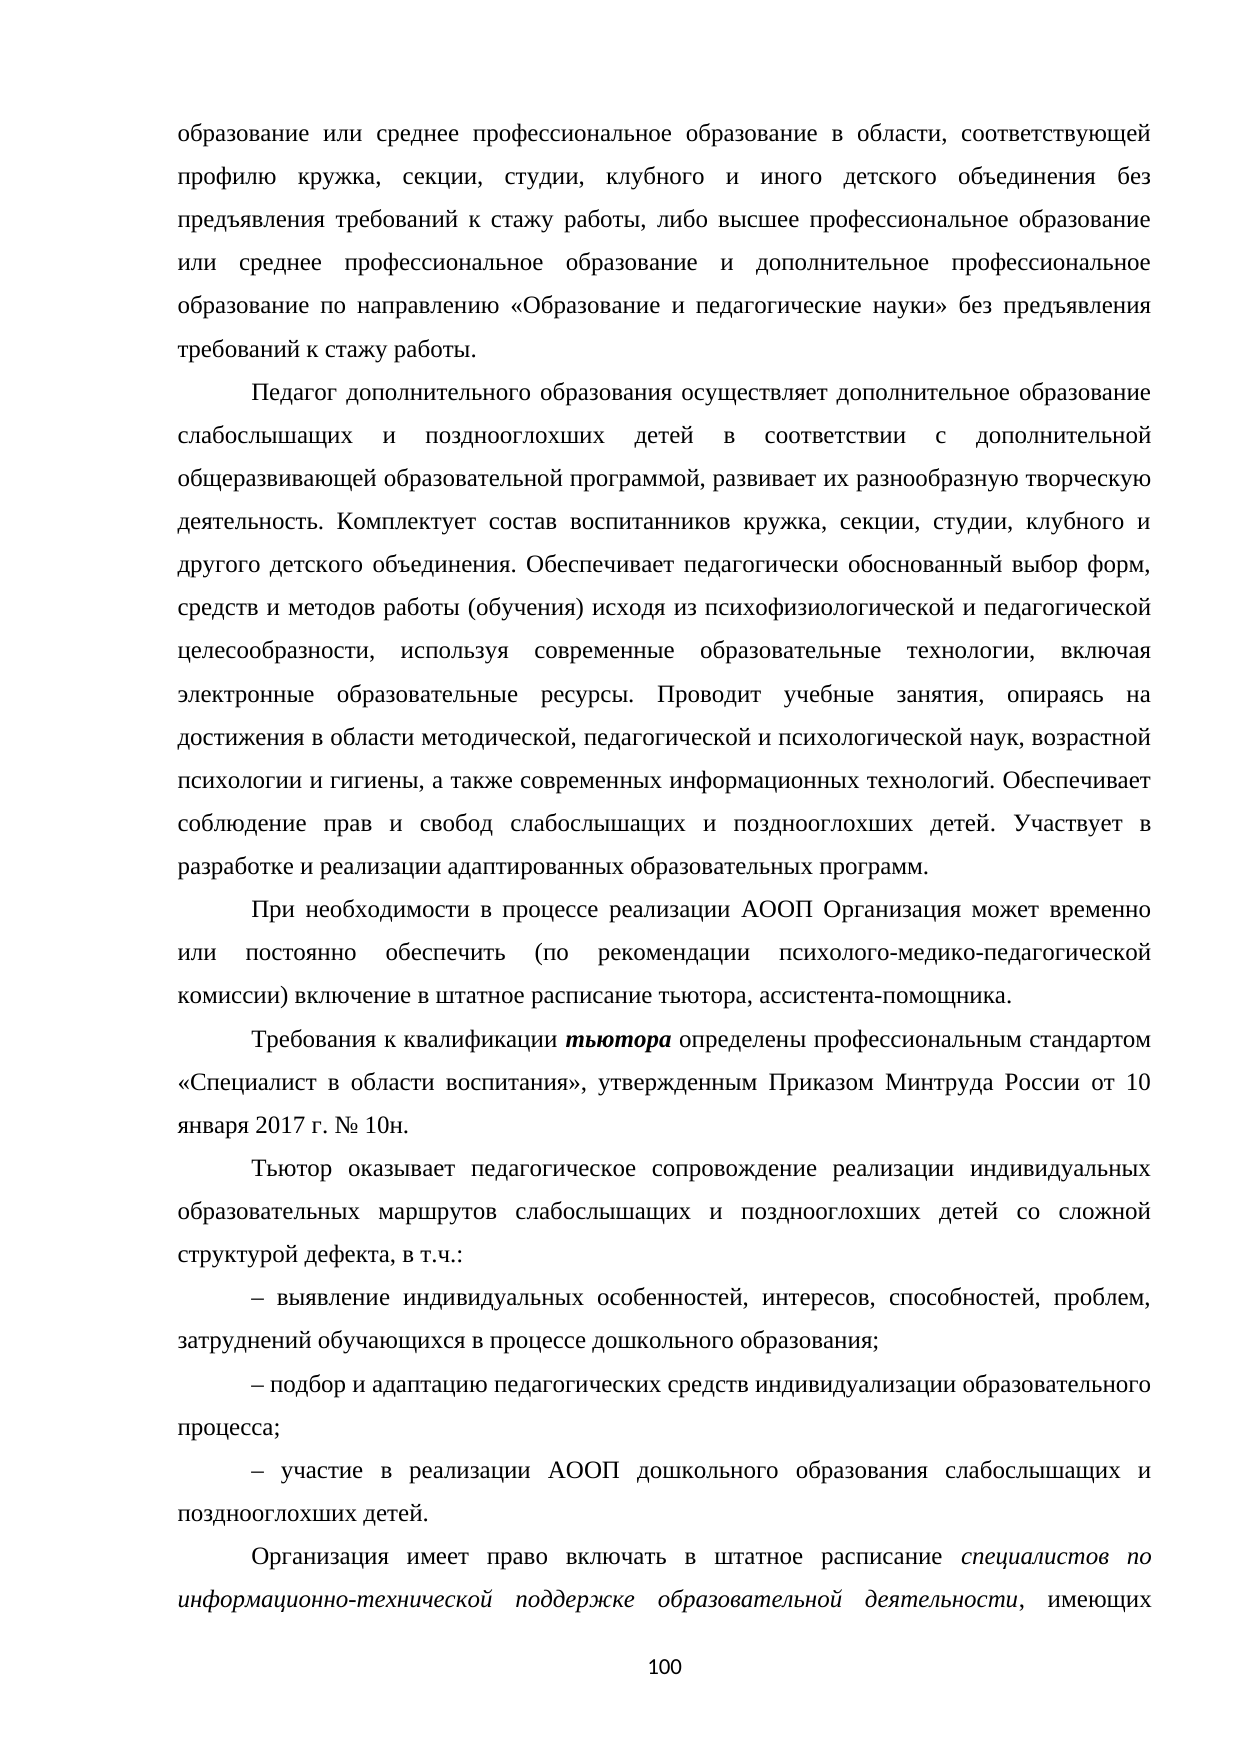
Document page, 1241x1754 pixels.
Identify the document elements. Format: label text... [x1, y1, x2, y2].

text Тьютор оказывает педагогическое сопровождение реализации индивидуальных образовательных маршрутов слабослышащих и позднооглохших детей со сложной структурой дефекта, в т.ч.: [177, 1153, 1152, 1268]
text При необходимости в процессе реализации АООП Организация может временно или постоянно обеспечить (по рекомендации психолого-медико-педагогической комиссии) включение в штатное расписание тьютора, ассистента-помощника. [177, 894, 1152, 1009]
text – подбор и адаптацию педагогических средств индивидуализации образовательного процесса; [177, 1369, 1152, 1441]
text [177, 1541, 1152, 1613]
text Педагог дополнительного образования осуществляет дополнительное образование слабослышащих и позднооглохших детей в соответствии с дополнительной общеразвивающей образовательной программой, развивает их разнообразную творческую деятельность. Комплектует состав воспитанников кружка, секции, студии, клубного и другого детского объединения. Обеспечивает педагогически обоснованный выбор форм, средств и методов работы (обучения) исходя из психофизиологической и педагогической целесообразности, используя современные образовательные технологии, включая электронные образовательные ресурсы. Проводит учебные занятия, опираясь на достижения в области методической, педагогической и психологической наук, возрастной психологии и гигиены, а также современных информационных технологий. Обеспечивает соблюдение прав и свобод слабослышащих и позднооглохших детей. Участвует в разработке и реализации адаптированных образовательных программ. [177, 377, 1152, 880]
text – выявление индивидуальных особенностей, интересов, способностей, проблем, затруднений обучающихся в процессе дошкольного образования; [177, 1282, 1152, 1354]
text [177, 118, 1152, 362]
text – участие в реализации АООП дошкольного образования слабослышащих и позднооглохших детей. [177, 1455, 1152, 1527]
text Требования к квалификации тьютора определены профессиональным стандартом «Специалист в области воспитания», утвержденным Приказом Минтруда России от 10 января 2017 г. № 10н. [177, 1024, 1152, 1139]
